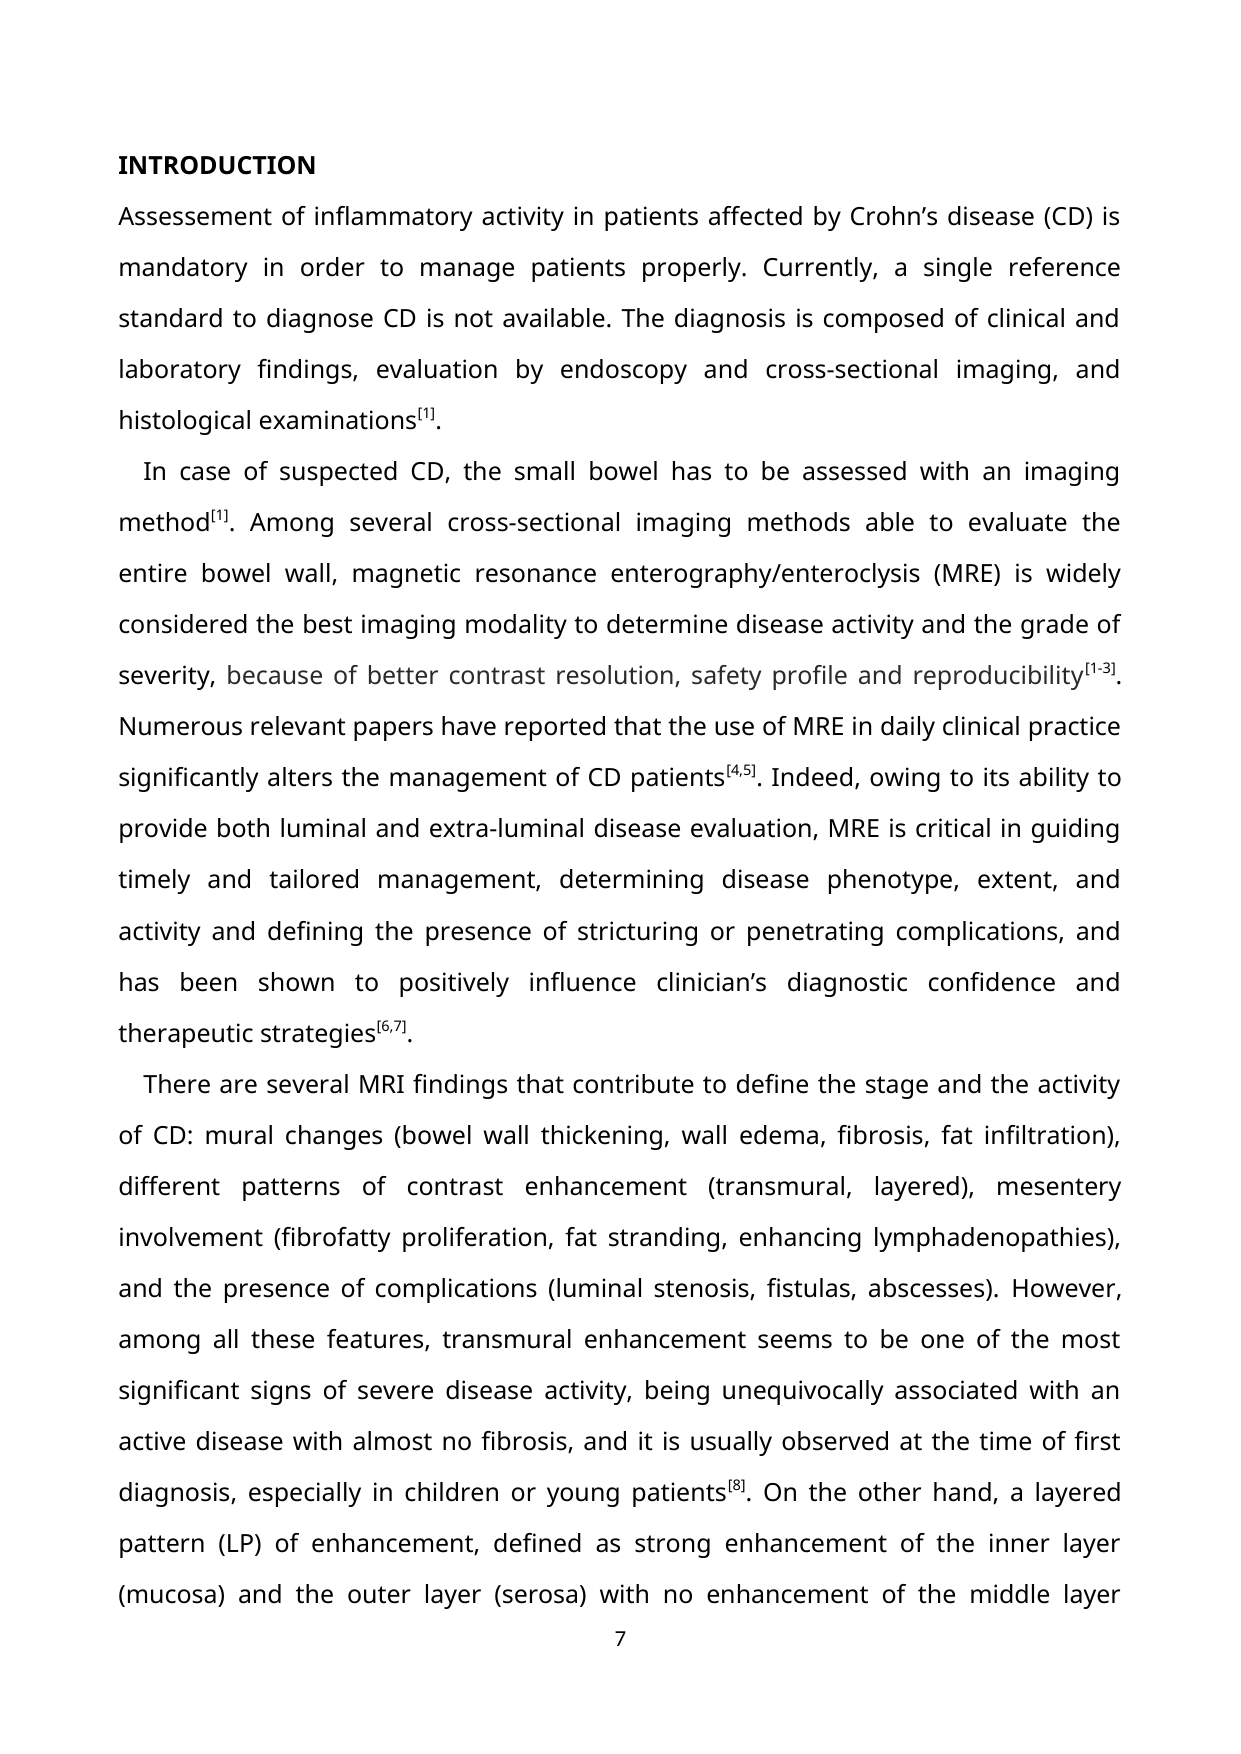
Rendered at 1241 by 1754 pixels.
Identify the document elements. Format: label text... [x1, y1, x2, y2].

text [118, 1066, 1122, 1611]
text Assessement of inflammatory activity in patients affected by Crohn’s disease (CD) is mandatory in order to manage patients properly. Currently, a single reference standard to diagnose CD is not available. The diagnosis is composed of clinical and laboratory findings, evaluation by endoscopy and cross-sectional imaging, and histological examinations[1]. [118, 199, 1122, 437]
text In case of suspected CD, the small bowel has to be assessed with an imaging method[1]. Among several cross-sectional imaging methods able to evaluate the entire bowel wall, magnetic resonance enterography/enteroclysis (MRE) is widely considered the best imaging modality to determine disease activity and the grade of severity, because of better contrast resolution, safety profile and reproducibility[1-3]. Numerous relevant papers have reported that the use of MRE in daily clinical practice significantly alters the management of CD patients[4,5]. Indeed, owing to its ability to provide both luminal and extra-luminal disease evaluation, MRE is critical in guiding timely and tailored management, determining disease phenotype, extent, and activity and defining the presence of stricturing or penetrating complications, and has been shown to positively influence clinician’s diagnostic confidence and therapeutic strategies[6,7]. [118, 454, 1122, 1049]
text INTRODUCTION [118, 148, 1122, 182]
